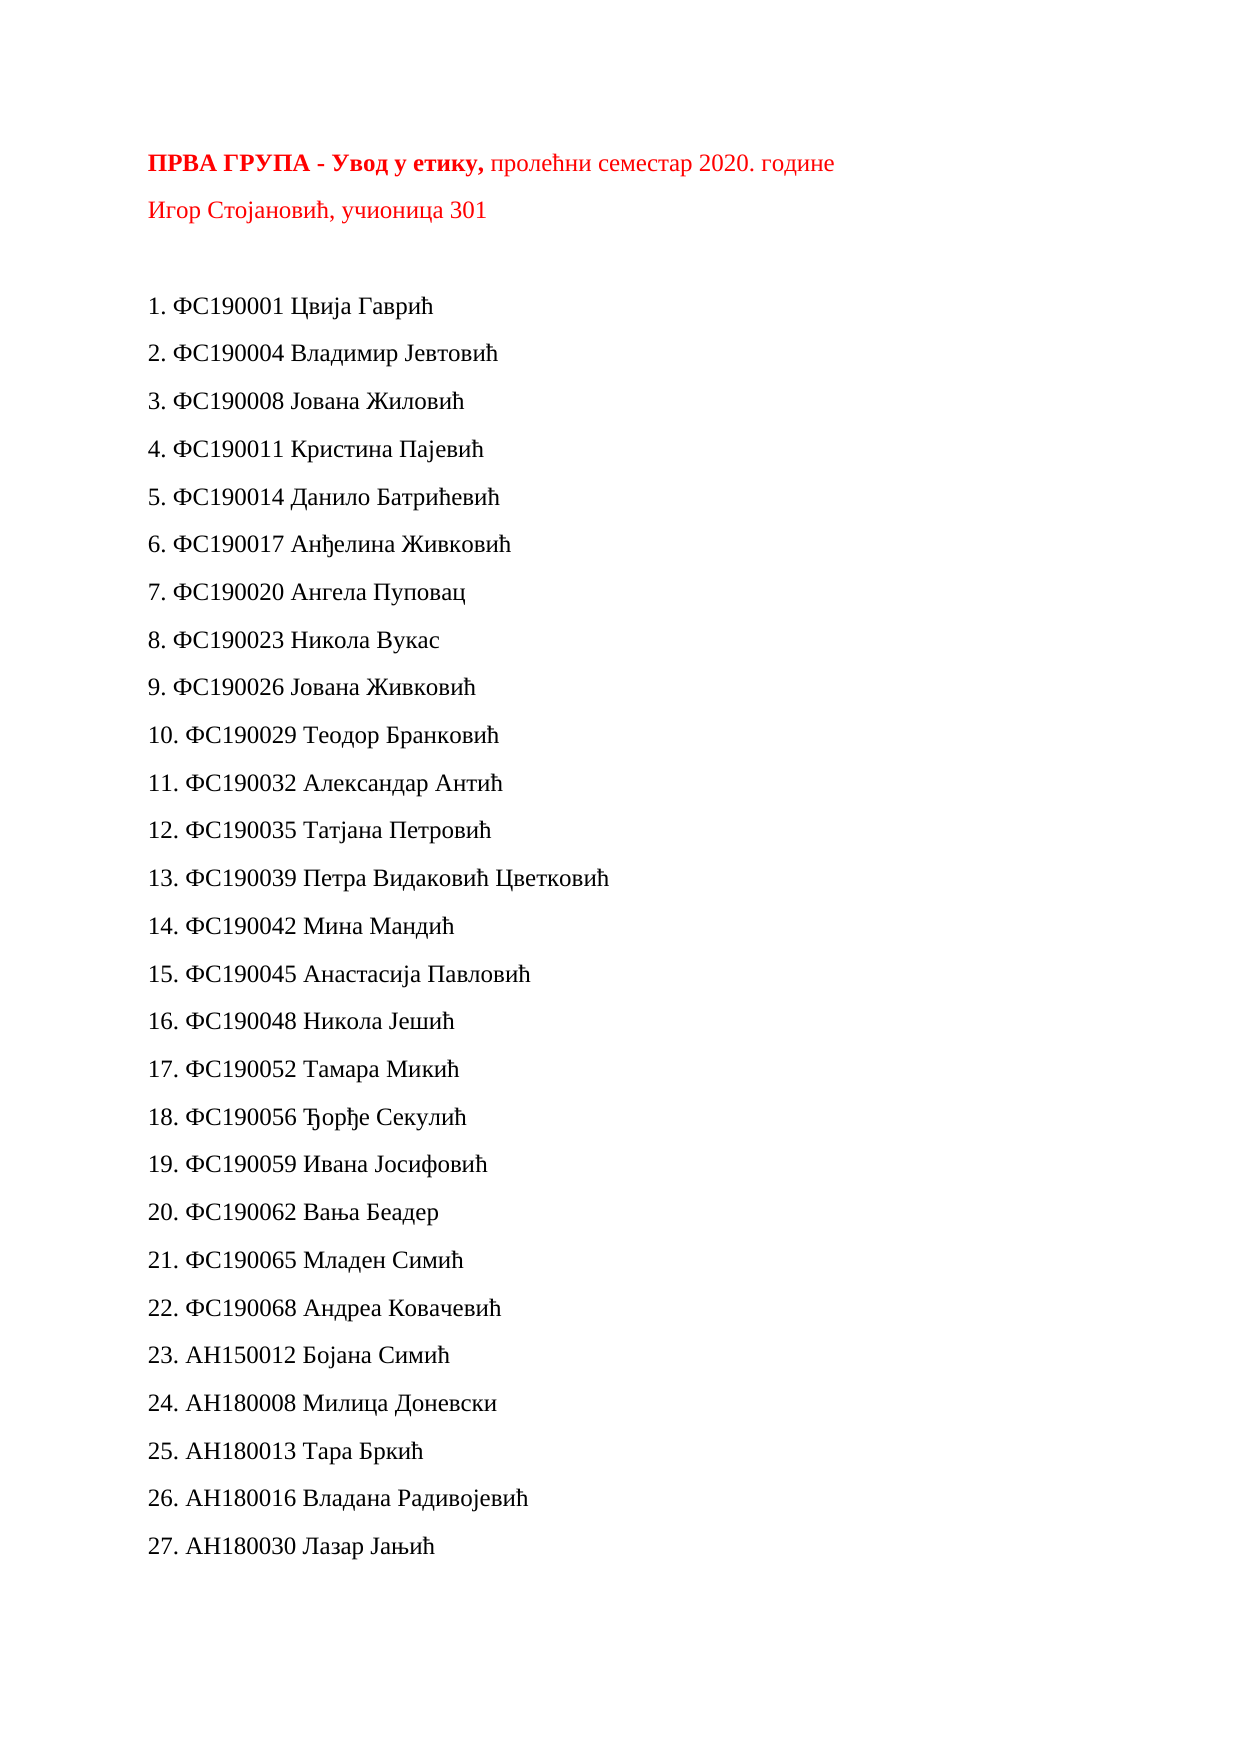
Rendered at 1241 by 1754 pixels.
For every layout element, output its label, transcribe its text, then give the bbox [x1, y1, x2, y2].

text 9. ФС190026 Јована Живковић [148, 672, 1093, 701]
text 17. ФС190052 Тамара Микић [148, 1054, 1093, 1083]
text 21. ФС190065 Младен Симић [148, 1245, 1093, 1274]
text 8. ФС190023 Никола Вукас [148, 625, 1093, 653]
text 22. ФС190068 Андреа Ковачевић [148, 1293, 1093, 1321]
text 14. ФС190042 Мина Мандић [148, 911, 1093, 940]
text 7. ФС190020 Ангела Пуповац [148, 577, 1093, 606]
text 26. AH180016 Владана Радивојевић [148, 1483, 1093, 1512]
text 19. ФС190059 Ивана Јосифовић [148, 1149, 1093, 1178]
text 15. ФС190045 Анастасија Павловић [148, 959, 1093, 987]
text 23. AH150012 Бојана Симић [148, 1340, 1093, 1369]
text 6. ФС190017 Анђелина Живковић [148, 529, 1093, 558]
text 20. ФС190062 Вања Беадер [148, 1197, 1093, 1226]
text 11. ФС190032 Александар Антић [148, 768, 1093, 797]
text ПРВА ГРУПА - Увод у етику, пролећни семестар 2020. године [148, 148, 1093, 176]
text 13. ФС190039 Петра Видаковић Цветковић [148, 863, 1093, 892]
text 27. AH180030 Лазар Јањић [148, 1531, 1093, 1560]
text 25. AH180013 Тара Бркић [148, 1436, 1093, 1464]
text 10. ФС190029 Теодор Бранковић [148, 720, 1093, 749]
text Игор Стојановић, учионица 301 [148, 195, 1093, 224]
text 1. ФС190001 Цвија Гаврић [148, 291, 1093, 319]
text 24. AH180008 Милица Доневски [148, 1388, 1093, 1417]
text 5. ФС190014 Данило Батрићевић [148, 482, 1093, 510]
text 3. ФС190008 Јована Жиловић [148, 386, 1093, 415]
text 2. ФС190004 Владимир Јевтовић [148, 338, 1093, 367]
text 18. ФС190056 Ђорђе Секулић [148, 1102, 1093, 1131]
text 12. ФС190035 Татјана Петровић [148, 816, 1093, 844]
text 16. ФС190048 Никола Јешић [148, 1006, 1093, 1035]
text 4. ФС190011 Кристина Пајевић [148, 434, 1093, 463]
